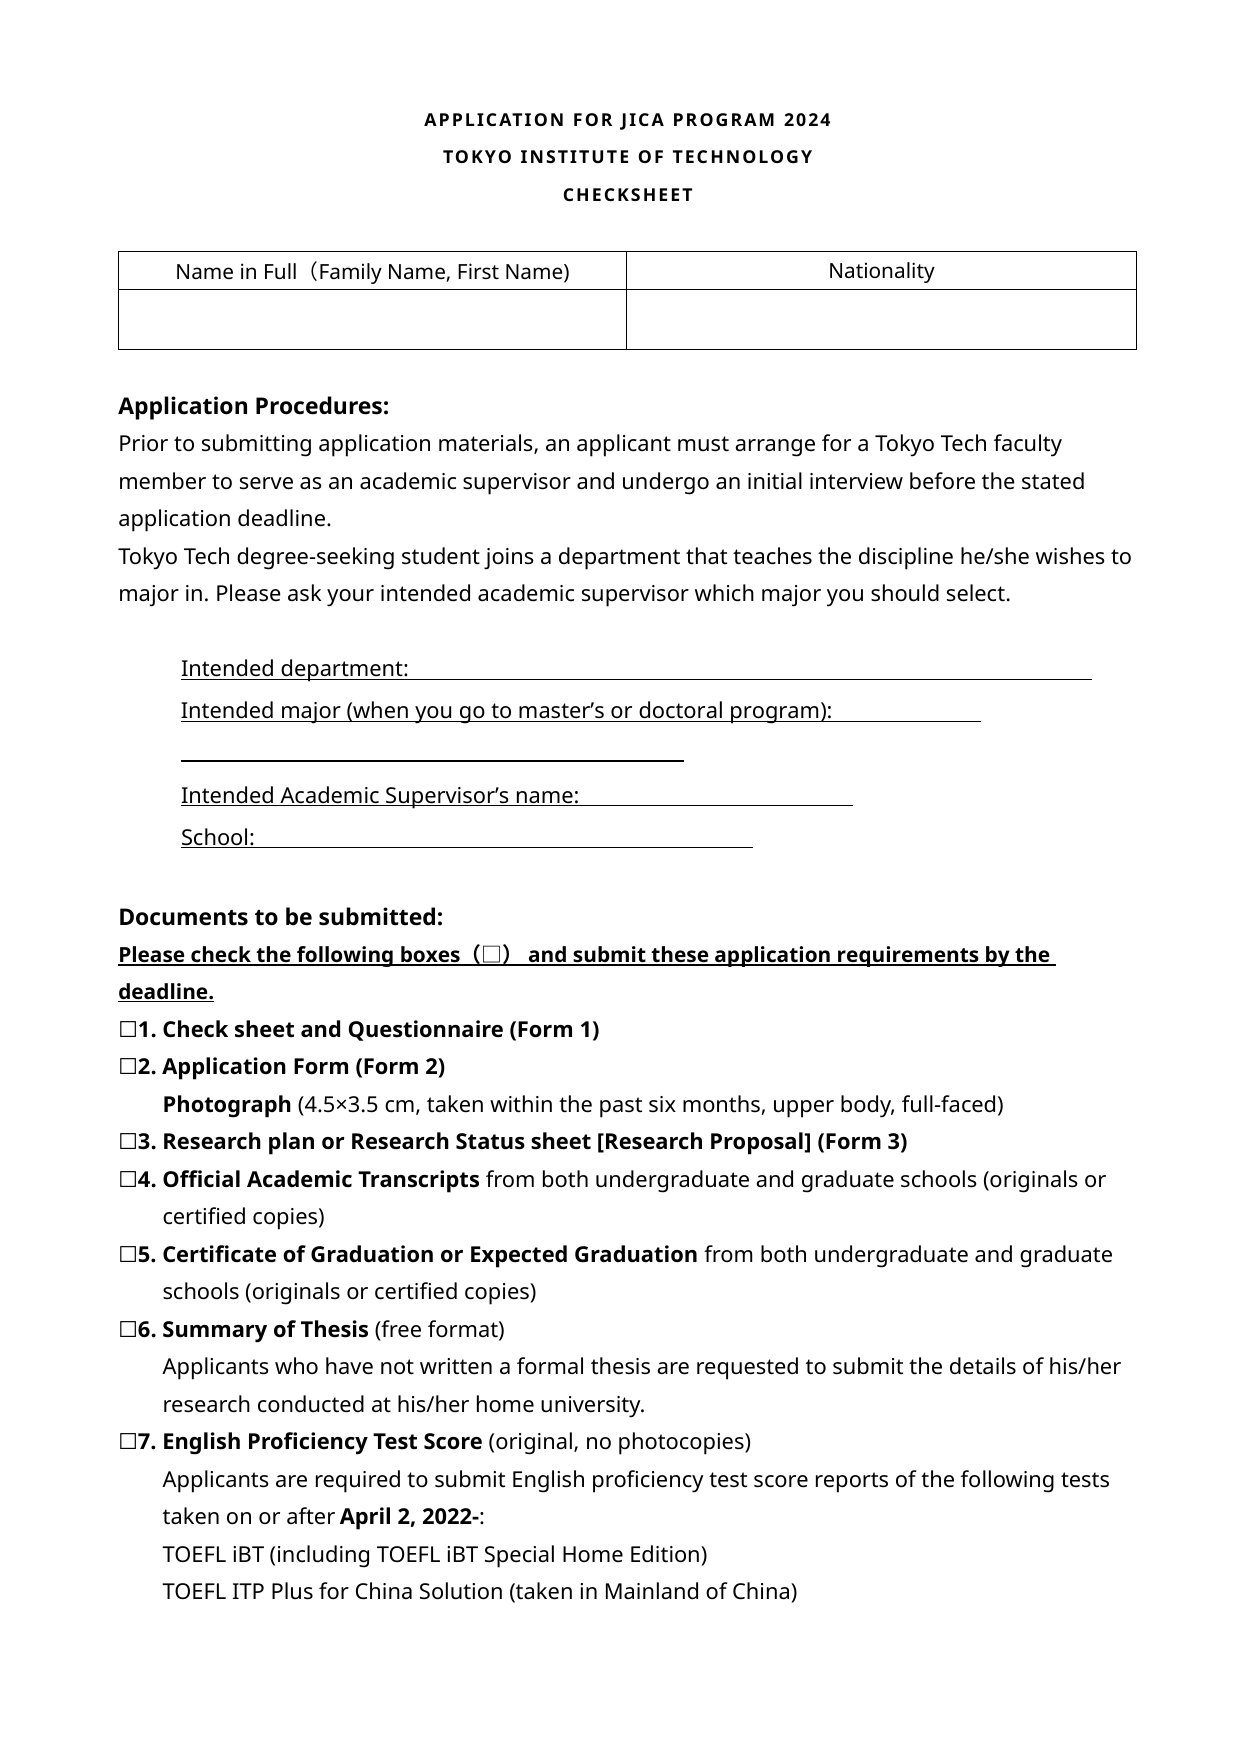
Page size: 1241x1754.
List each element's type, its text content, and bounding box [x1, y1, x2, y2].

text TOEFL ITP Plus for China Solution (taken in Mainland of China) [162, 1572, 1137, 1610]
table_cell [627, 290, 1136, 348]
text ☐6. Summary of Thesis (free format) [118, 1310, 1137, 1347]
text APPLICATION FOR JICA PROGRAM 2024 [118, 101, 1137, 138]
text CHECKSHEET [118, 176, 1137, 213]
table_cell [119, 290, 626, 348]
text Documents to be submitted: [118, 897, 1137, 935]
text Intended Academic Supervisor’s name: [118, 776, 1137, 813]
text ☐4. Official Academic Transcripts from both undergraduate and graduate schools (originals or certified copies) [118, 1160, 1137, 1235]
text Photograph (4.5×3.5 cm, taken within the past six months, upper body, full-faced) [162, 1085, 1137, 1122]
text Intended department: [118, 649, 1137, 687]
text Prior to submitting application materials, an applicant must arrange for a Tokyo Tech faculty member to serve as an academic supervisor and undergo an initial interview before the stated application deadline. [118, 424, 1137, 537]
text ☐3. Research plan or Research Status sheet [Research Proposal] (Form 3) [118, 1122, 1137, 1160]
text Tokyo Tech degree-seeking student joins a department that teaches the discipline he/she wishes to major in. Please ask your intended academic supervisor which major you should select. [118, 537, 1137, 612]
table_header Nationality [627, 252, 1136, 289]
text ☐7. English Proficiency Test Score (original, no photocopies) [118, 1422, 1137, 1460]
text Applicants are required to submit English proficiency test score reports of the following tests taken on or after April 2, 2022-: [162, 1460, 1137, 1535]
text ☐2. Application Form (Form 2) [118, 1047, 1137, 1085]
text TOKYO INSTITUTE OF TECHNOLOGY [118, 138, 1137, 176]
text School: [118, 818, 1137, 855]
text ☐1. Check sheet and Questionnaire (Form 1) [118, 1010, 1137, 1047]
text Application Procedures: [118, 387, 1137, 424]
text Intended major (when you go to master’s or doctoral program): [181, 692, 1137, 729]
text Please check the following boxes（□） and submit these application requirements by the deadline. [118, 935, 1137, 1010]
text Applicants who have not written a formal thesis are requested to submit the details of his/her research conducted at his/her home university. [162, 1347, 1137, 1422]
text TOEFL iBT (including TOEFL iBT Special Home Edition) [162, 1535, 1137, 1572]
text ☐5. Certificate of Graduation or Expected Graduation from both undergraduate and graduate schools (originals or certified copies) [118, 1235, 1137, 1310]
table_header Name in Full（Family Name, First Name) [119, 252, 626, 289]
